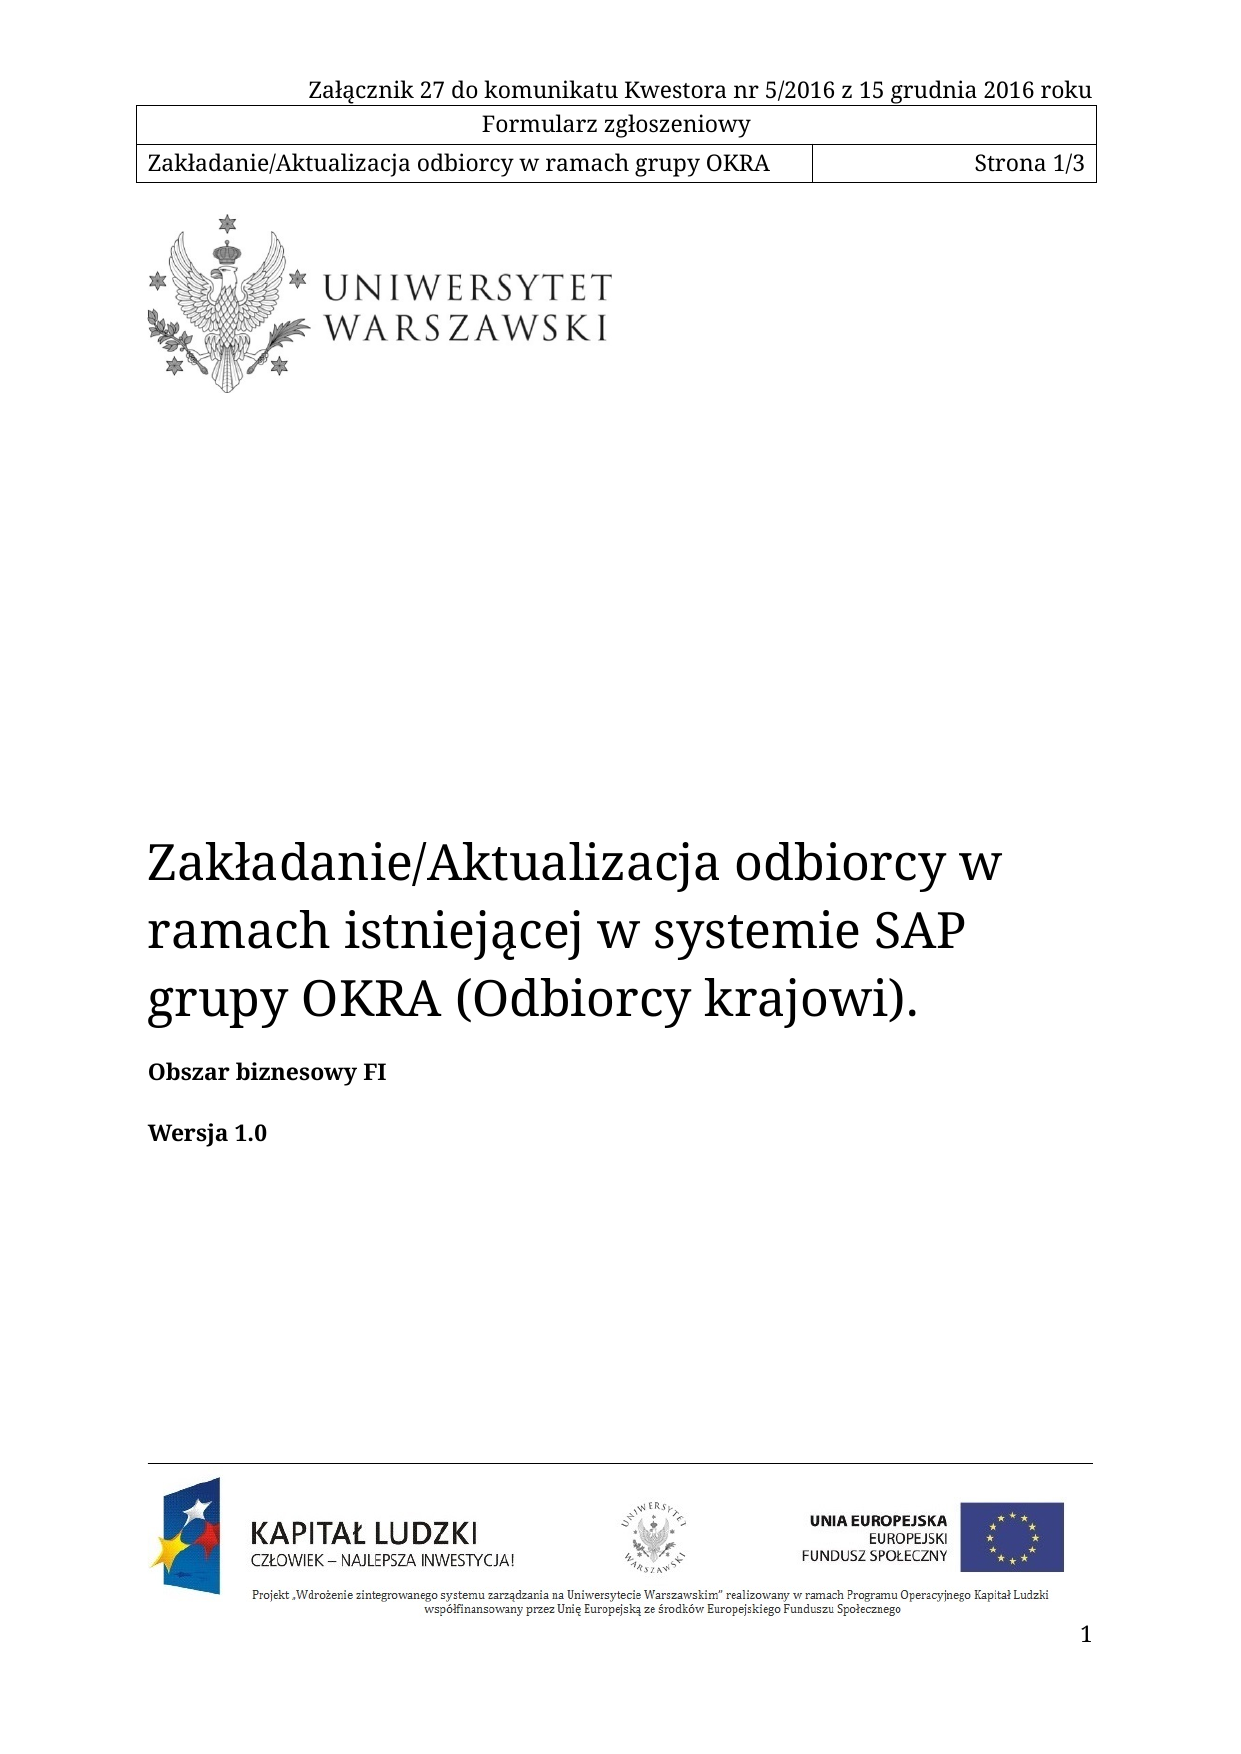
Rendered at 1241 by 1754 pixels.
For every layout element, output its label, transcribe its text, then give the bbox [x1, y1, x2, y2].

title Obszar biznesowy FI [148, 1056, 1093, 1087]
picture [147, 1466, 1093, 1618]
title Wersja 1.0 [148, 1117, 1093, 1148]
picture [147, 214, 612, 393]
text Zakładanie/Aktualizacja odbiorcy w ramach istniejącej w systemie SAP grupy OKRA (Odbiorcy krajowi). [148, 827, 1093, 1031]
